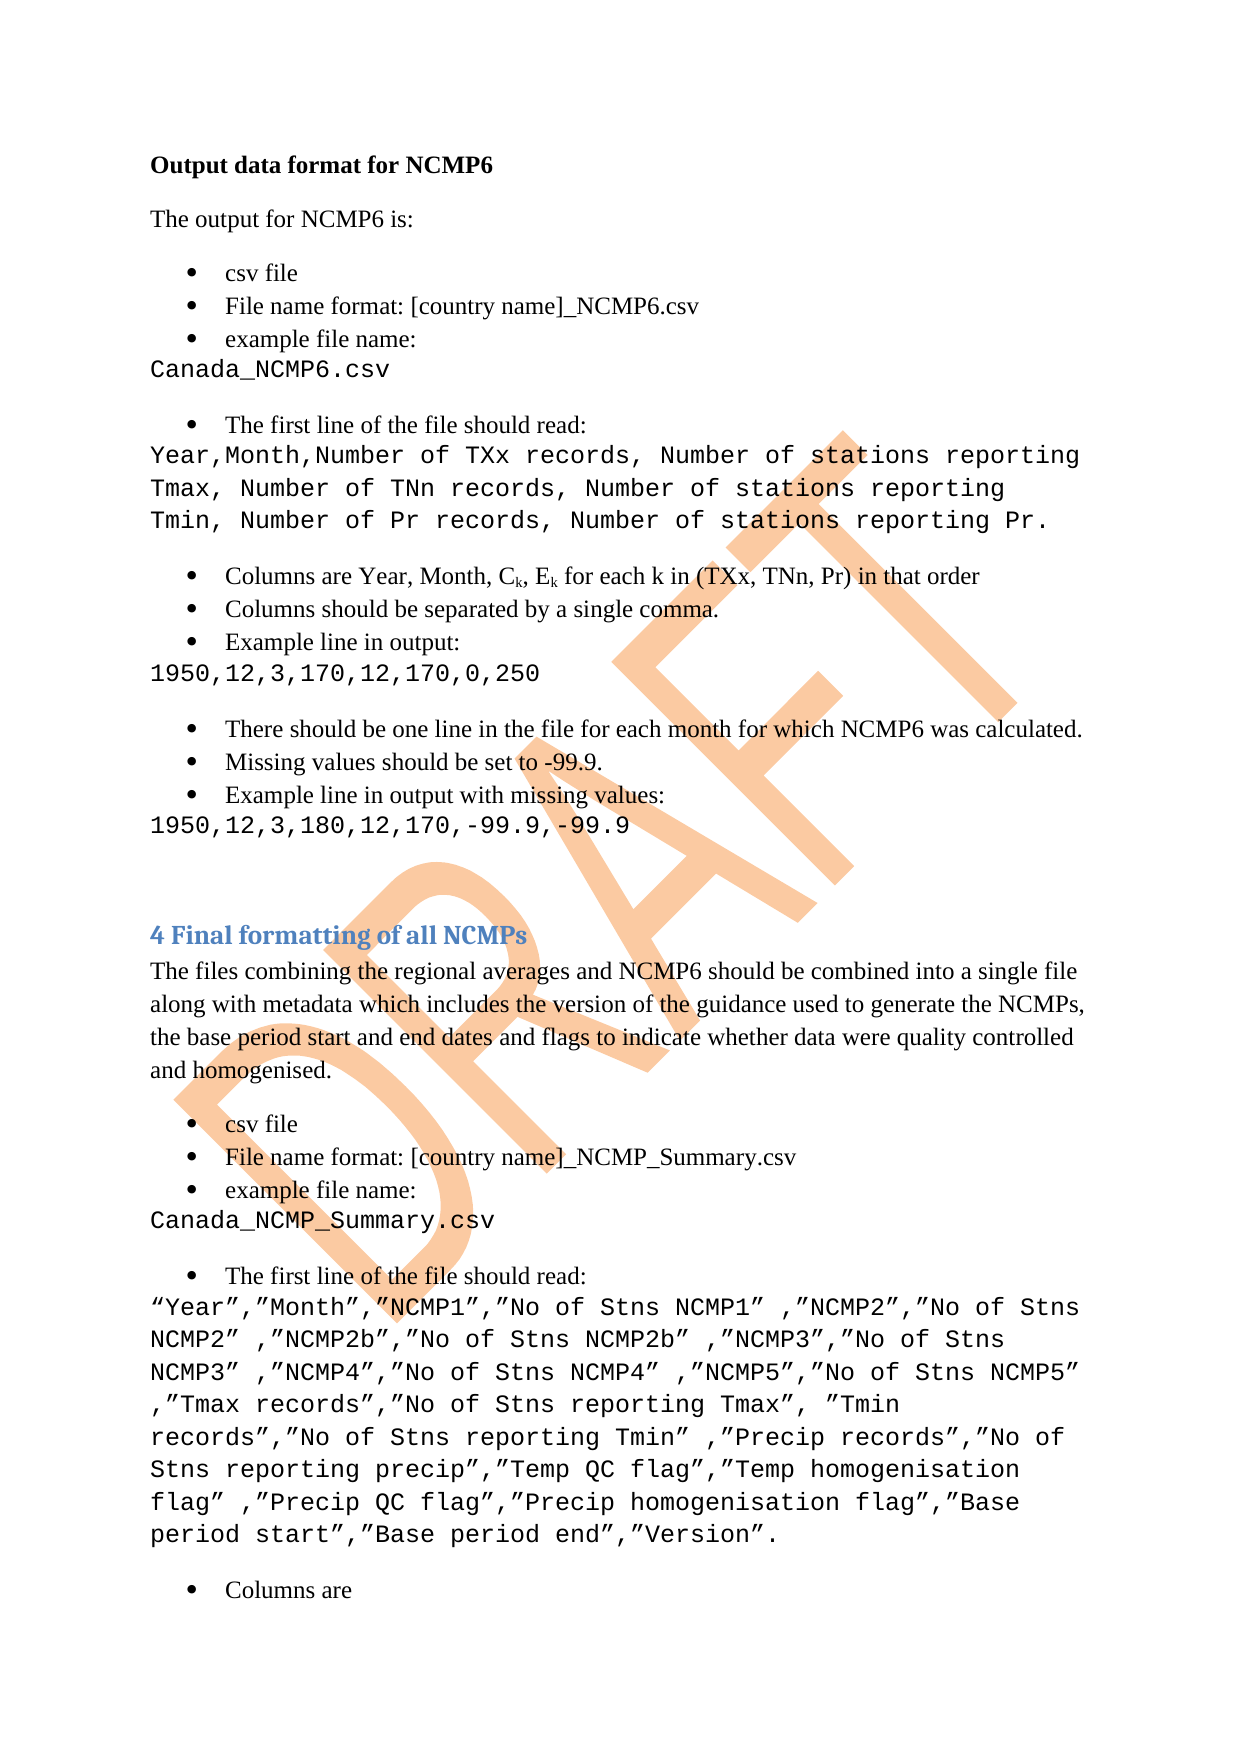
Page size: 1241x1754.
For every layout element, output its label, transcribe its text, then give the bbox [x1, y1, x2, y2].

text Output data format for NCMP6 [150, 150, 1090, 179]
text Year,Month,Number of TXx records, Number of stations reporting Tmax, Number of TNn records, Number of stations reporting Tmin, Number of Pr records, Number of stations reporting Pr. [150, 443, 1090, 536]
list Example line in output with missing values: [187, 780, 1090, 809]
list File name format: [country name]_NCMP_Summary.csv [187, 1142, 1090, 1171]
list Columns are [187, 1575, 1090, 1604]
text Canada_NCMP_Summary.csv [150, 1208, 1090, 1236]
text 1950,12,3,170,12,170,0,250 [150, 661, 1090, 689]
list example file name: [187, 324, 1090, 352]
text “Year”,”Month”,”NCMP1”,”No of Stns NCMP1” ,”NCMP2”,”No of Stns NCMP2” ,”NCMP2b”,”No of Stns NCMP2b” ,”NCMP3”,”No of Stns NCMP3” ,”NCMP4”,”No of Stns NCMP4” ,”NCMP5”,”No of Stns NCMP5” ,”Tmax records”,”No of Stns reporting Tmax”, ”Tmin records”,”No of Stns reporting Tmin” ,”Precip records”,”No of Stns reporting precip”,”Temp QC flag”,”Temp homogenisation flag” ,”Precip QC flag”,”Precip homogenisation flag”,”Base period start”,”Base period end”,”Version”. [150, 1294, 1090, 1550]
list csv file [187, 258, 1090, 286]
text 1950,12,3,180,12,170,-99.9,-99.9 [150, 813, 1090, 841]
list There should be one line in the file for each month for which NCMP6 was calculated. [187, 714, 1090, 743]
text The output for NCMP6 is: [150, 204, 1090, 233]
list The first line of the file should read: [187, 1261, 1090, 1290]
text The files combining the regional averages and NCMP6 should be combined into a single file along with metadata which includes the version of the guidance used to generate the NCMPs, the base period start and end dates and flags to indicate whether data were quality controlled and homogenised. [150, 956, 1090, 1084]
list The first line of the file should read: [187, 410, 1090, 439]
list Missing values should be set to -99.9. [187, 747, 1090, 776]
list Columns are Year, Month, Ck, Ek for each k in (TXx, TNn, Pr) in that order [187, 561, 1090, 590]
list Example line in output: [187, 627, 1090, 656]
list example file name: [187, 1175, 1090, 1203]
list Columns should be separated by a single comma. [187, 594, 1090, 623]
list csv file [187, 1109, 1090, 1137]
text 4 Final formatting of all NCMPs [150, 920, 1090, 951]
text Canada_NCMP6.csv [150, 357, 1090, 385]
list File name format: [country name]_NCMP6.csv [187, 291, 1090, 319]
